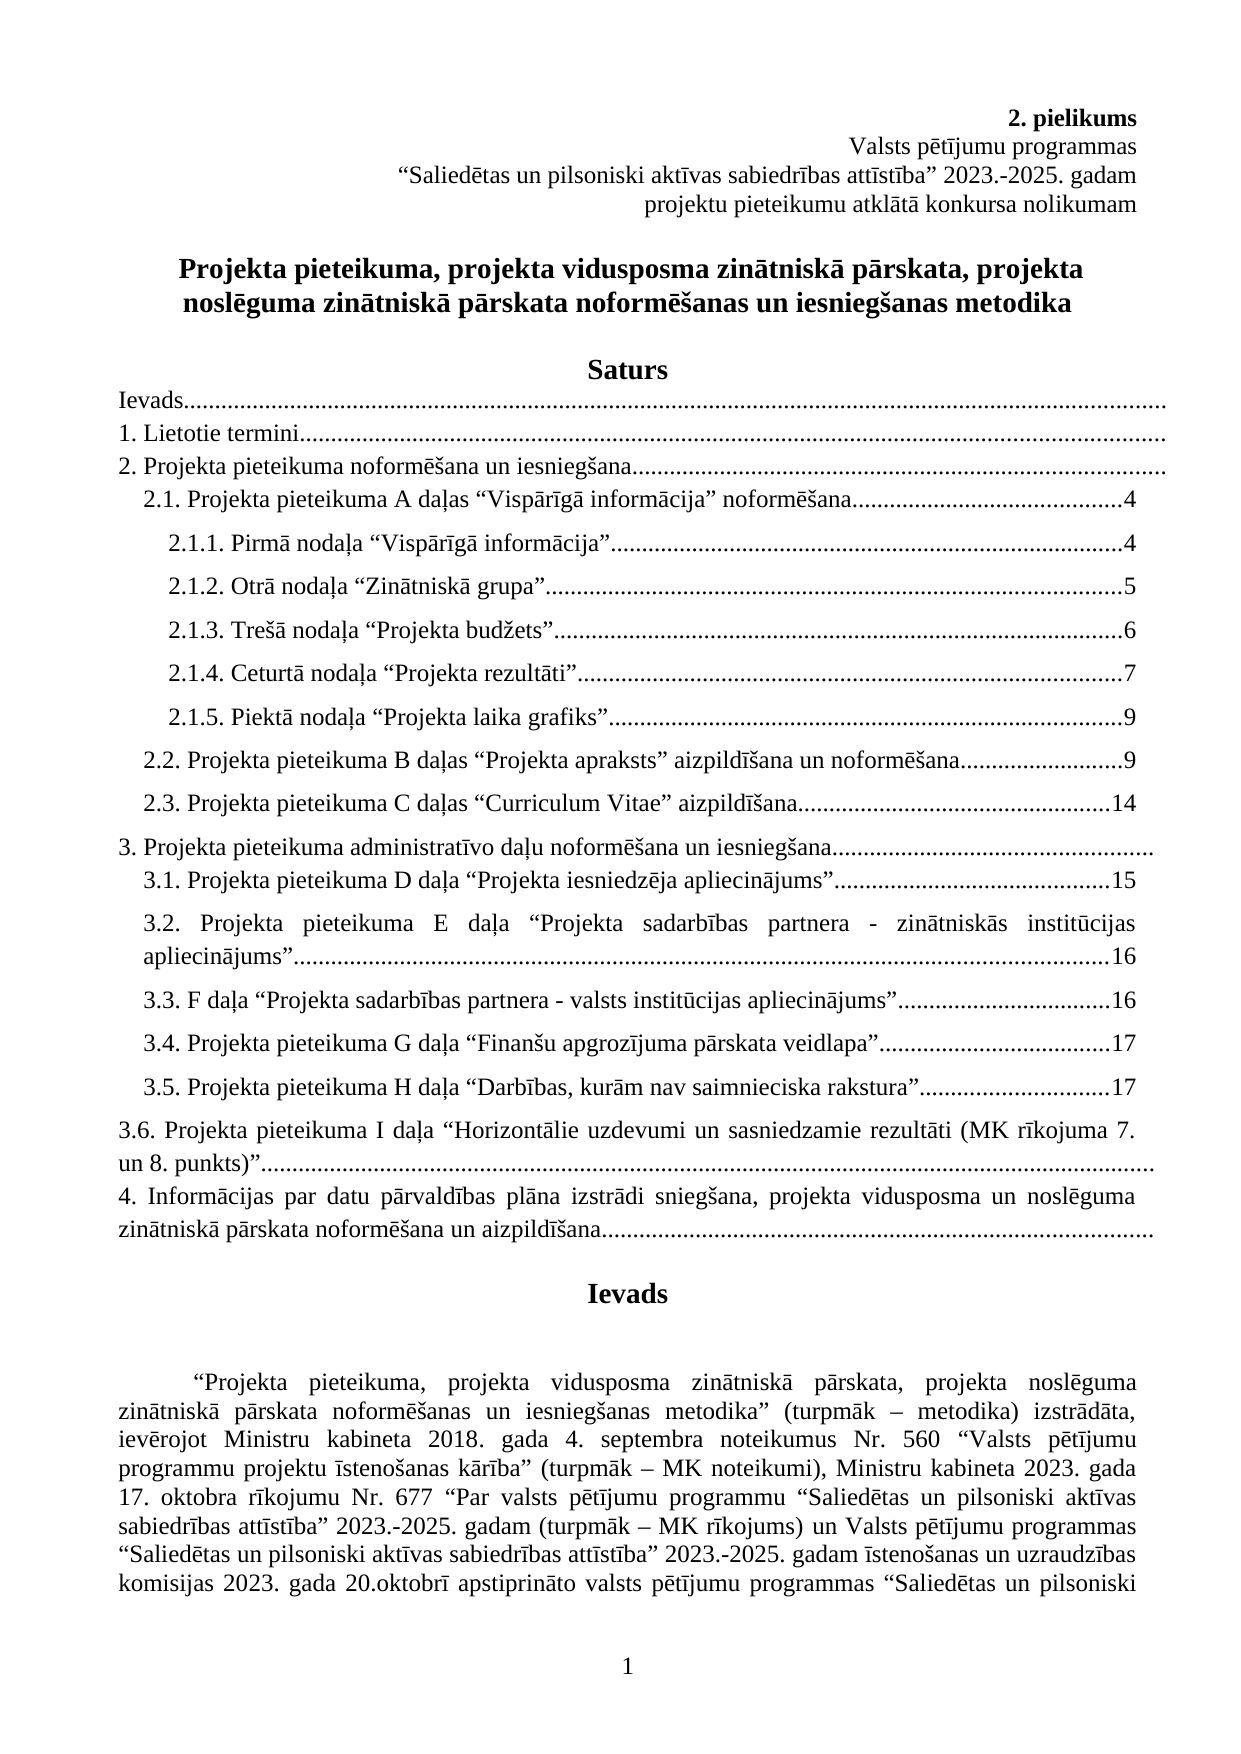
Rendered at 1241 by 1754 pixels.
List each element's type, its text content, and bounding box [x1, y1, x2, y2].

text projektu pieteikumu atklātā konkursa nolikumam [118, 189, 1137, 218]
subtitle Ievads [118, 1276, 1137, 1309]
text Projekta pieteikuma, projekta vidusposma zinātniskā pārskata, projekta noslēguma zinātniskā pārskata noformēšanas un iesniegšanas metodika [118, 251, 1137, 318]
text “Saliedētas un pilsoniski aktīvas sabiedrības attīstība” 2023.-2025. gadam [118, 160, 1137, 189]
text Valsts pētījumu programmas [118, 131, 1137, 160]
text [118, 1367, 1137, 1597]
text 2. pielikums [118, 103, 1137, 131]
